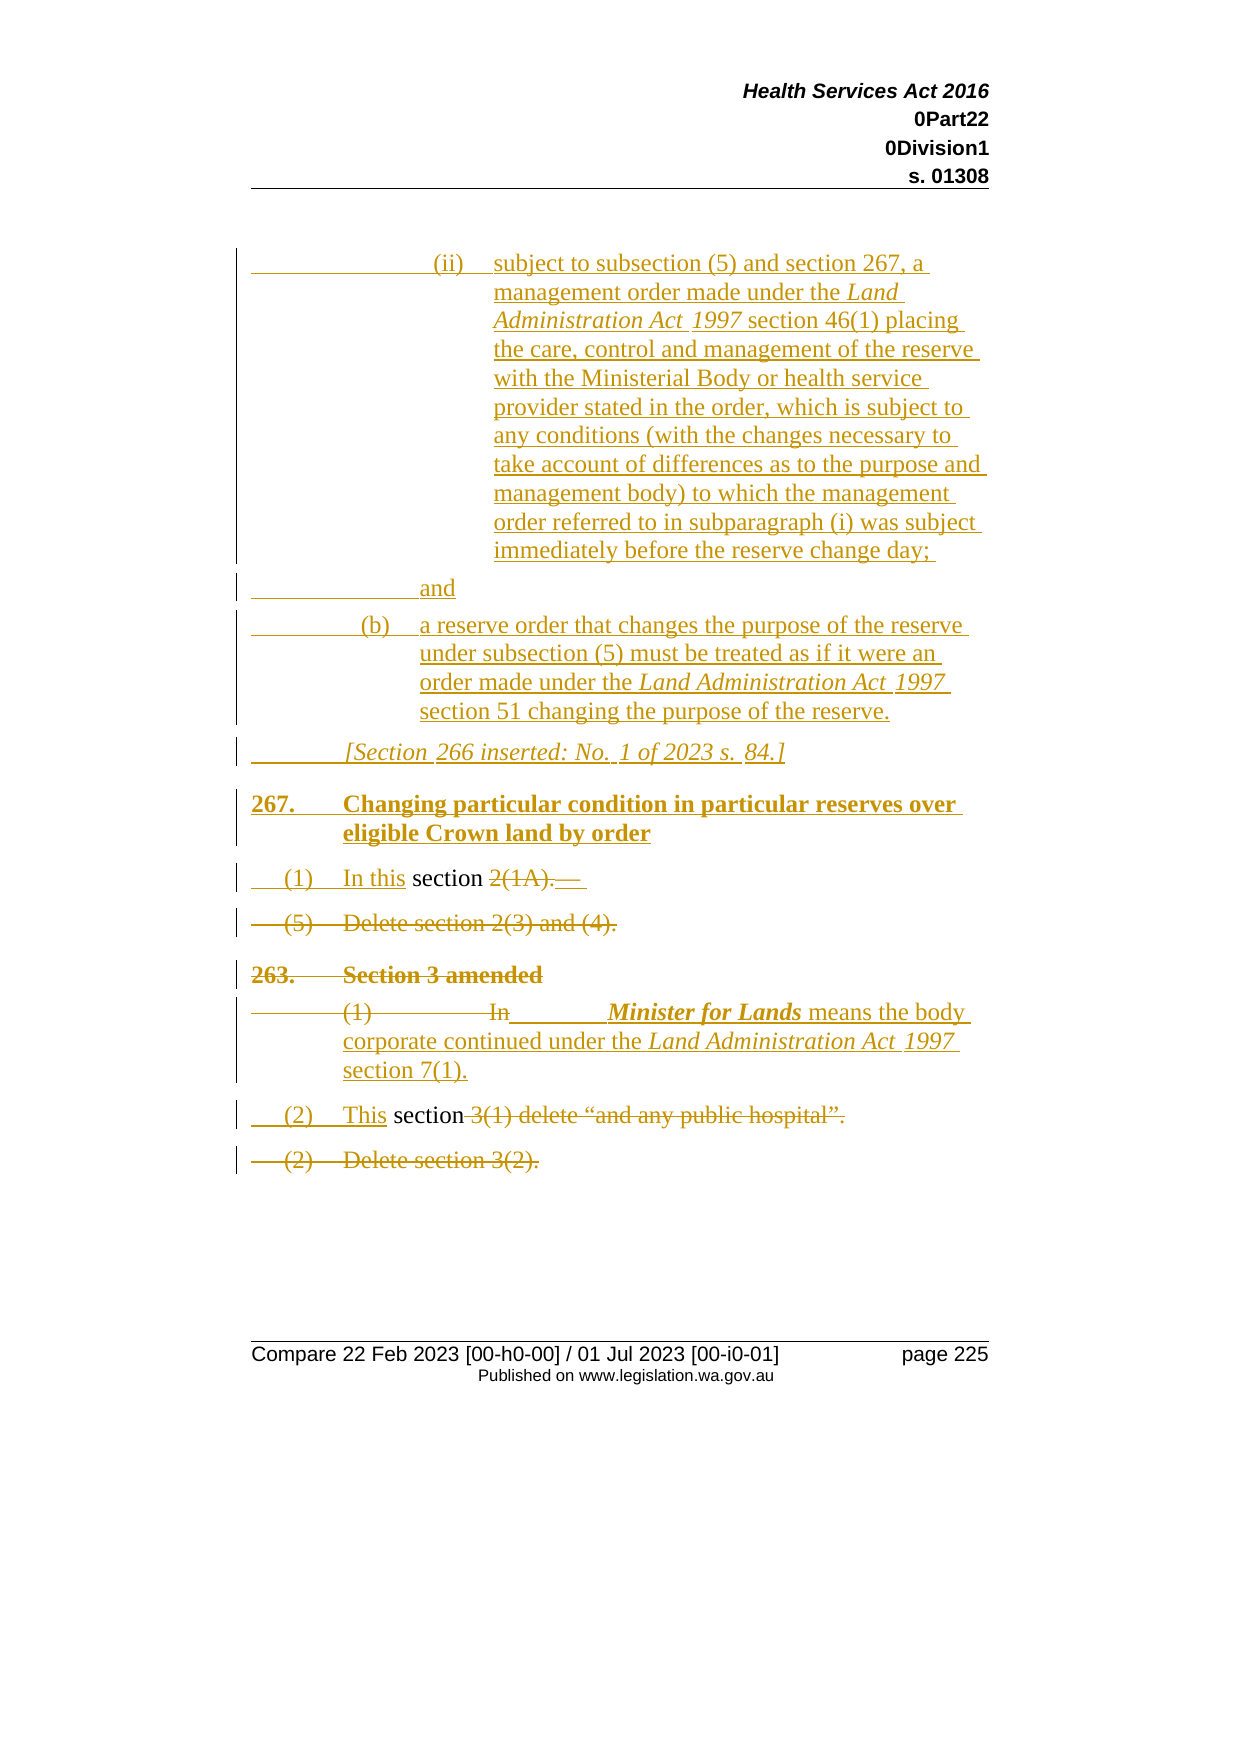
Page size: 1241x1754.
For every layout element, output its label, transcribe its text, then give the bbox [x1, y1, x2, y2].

text section [251, 1100, 989, 1129]
text section [251, 863, 989, 892]
